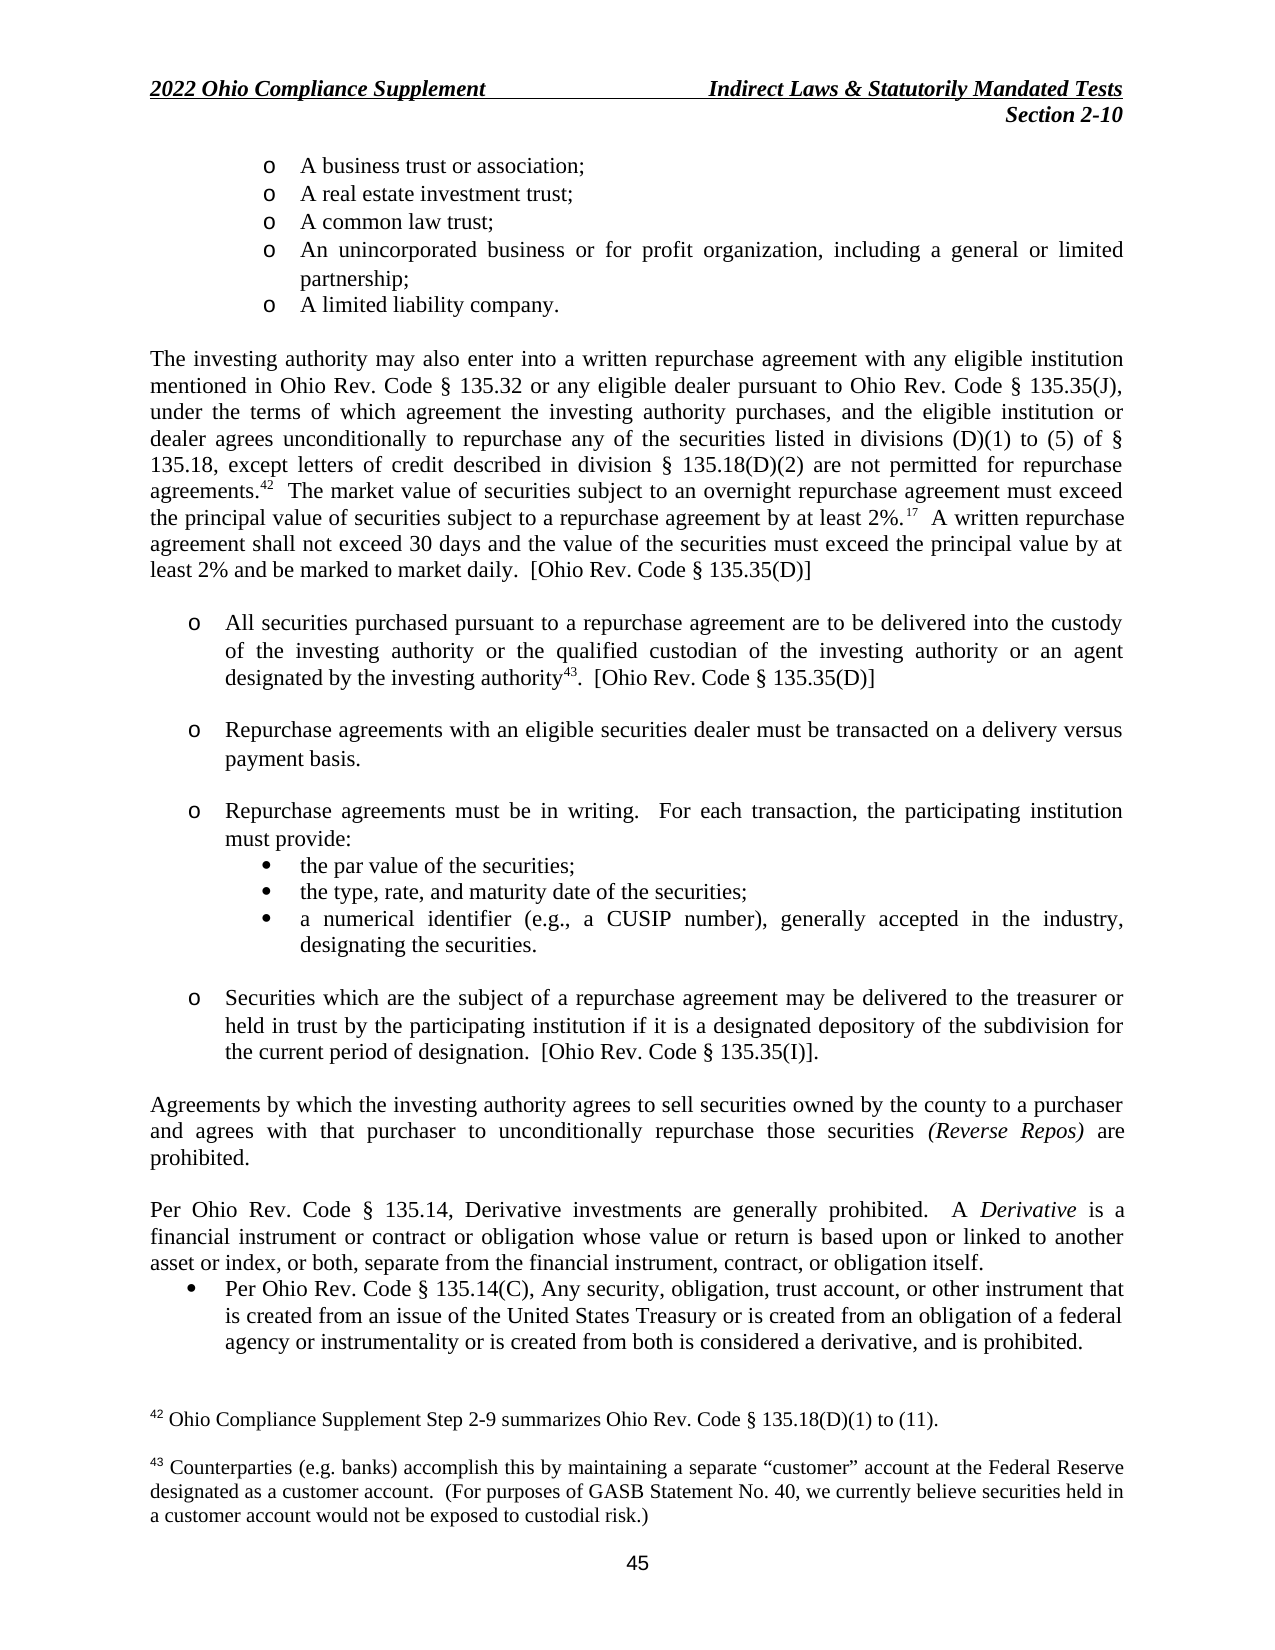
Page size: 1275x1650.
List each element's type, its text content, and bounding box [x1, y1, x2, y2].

list A common law trust; [262, 208, 1125, 236]
list Repurchase agreements must be in writing. For each transaction, the participating institution must provide: [187, 797, 1125, 852]
list Repurchase agreements with an eligible securities dealer must be transacted on a delivery versus payment basis. [187, 716, 1125, 771]
text Per Ohio Rev. Code § 135.14, Derivative investments are generally prohibited. A Derivative is a financial instrument or contract or obligation whose value or return is based upon or linked to another asset or index, or both, separate from the financial instrument, contract, or obligation itself. [150, 1196, 1125, 1275]
list An unincorporated business or for profit organization, including a general or limited partnership; [262, 236, 1125, 291]
list A business trust or association; [262, 152, 1125, 180]
text Agreements by which the investing authority agrees to sell securities owned by the county to a purchaser and agrees with that purchaser to unconditionally repurchase those securities (Reverse Repos) are prohibited. [150, 1091, 1125, 1170]
text The investing authority may also enter into a written repurchase agreement with any eligible institution mentioned in Ohio Rev. Code § 135.32 or any eligible dealer pursuant to Ohio Rev. Code § 135.35(J), under the terms of which agreement the investing authority purchases, and the eligible institution or dealer agrees unconditionally to repurchase any of the securities listed in divisions (D)(1) to (5) of § 135.18, except letters of credit described in division § 135.18(D)(2) are not permitted for repurchase agreements. The market value of securities subject to an overnight repurchase agreement must exceed the principal value of securities subject to a repurchase agreement by at least 2%.17 A written repurchase agreement shall not exceed 30 days and the value of the securities must exceed the principal value by at least 2% and be marked to market daily. [Ohio Rev. Code § 135.35(D)] [150, 346, 1125, 583]
list the type, rate, and maturity date of the securities; [262, 878, 1125, 904]
list Securities which are the subject of a repurchase agreement may be delivered to the treasurer or held in trust by the participating institution if it is a designated depository of the subdivision for the current period of designation. [Ohio Rev. Code § 135.35(I)]. [187, 984, 1125, 1064]
list A real estate investment trust; [262, 180, 1125, 208]
list A limited liability company. [262, 291, 1125, 319]
list All securities purchased pursuant to a repurchase agreement are to be delivered into the custody of the investing authority or the qualified custodian of the investing authority or an agent designated by the investing authority. [Ohio Rev. Code § 135.35(D)] [187, 609, 1125, 690]
list a numerical identifier (e.g., a CUSIP number), generally accepted in the industry, designating the securities. [262, 904, 1125, 957]
list Per Ohio Rev. Code § 135.14(C), Any security, obligation, trust account, or other instrument that is created from an issue of the United States Treasury or is created from an obligation of a federal agency or instrumentality or is created from both is considered a derivative, and is prohibited. [187, 1275, 1125, 1354]
list the par value of the securities; [262, 852, 1125, 878]
